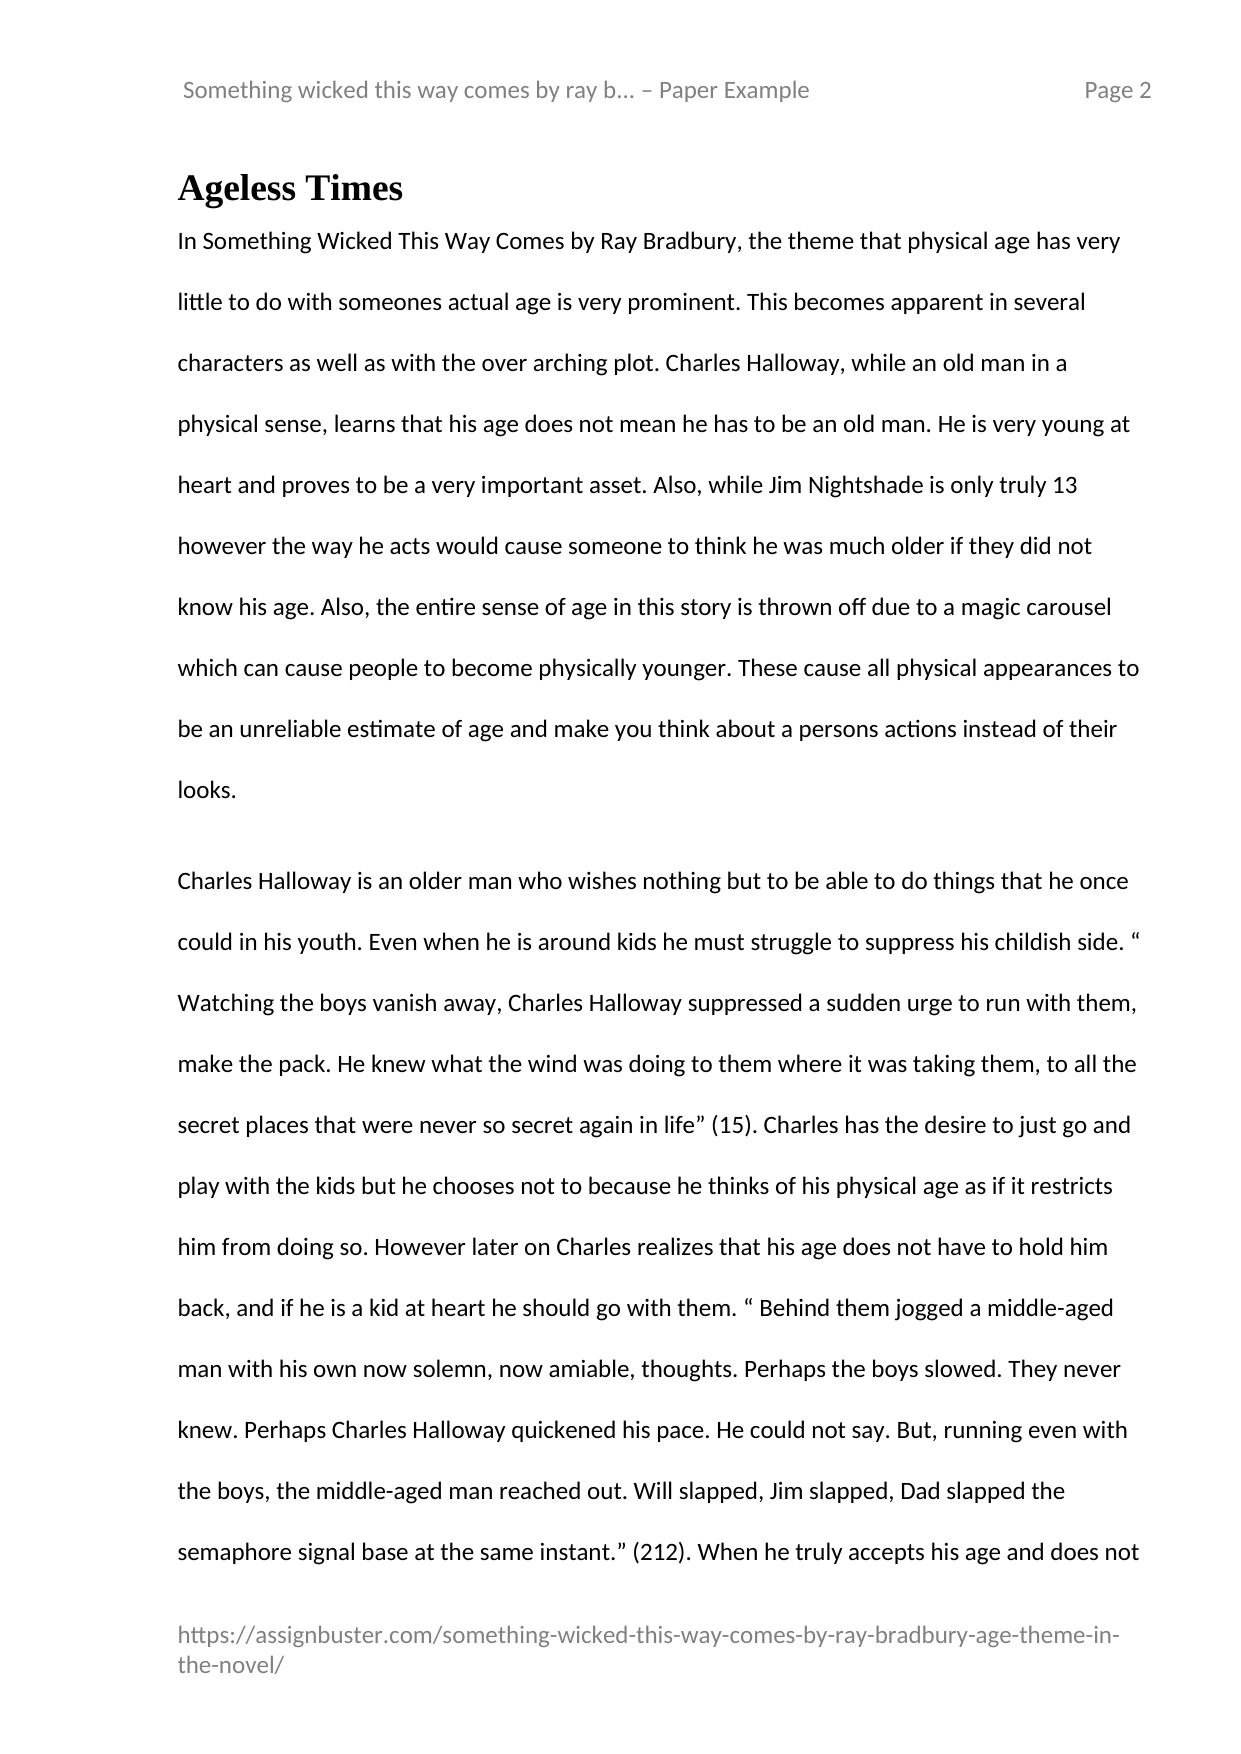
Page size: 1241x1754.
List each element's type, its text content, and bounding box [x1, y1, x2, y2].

text In Something Wicked This Way Comes by Ray Bradbury, the theme that physical age has very little to do with someones actual age is very prominent. This becomes apparent in several characters as well as with the over arching plot. Charles Halloway, while an old man in a physical sense, learns that his age does not mean he has to be an old man. He is very young at heart and proves to be a very important asset. Also, while Jim Nightshade is only truly 13 however the way he acts would cause someone to think he was much older if they did not know his age. Also, the entire sense of age in this story is thrown off due to a magic carousel which can cause people to become physically younger. These cause all physical appearances to be an unreliable estimate of age and make you think about a persons actions instead of their looks. [177, 225, 1152, 805]
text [177, 865, 1152, 1567]
subtitle Ageless Times [177, 166, 1152, 209]
